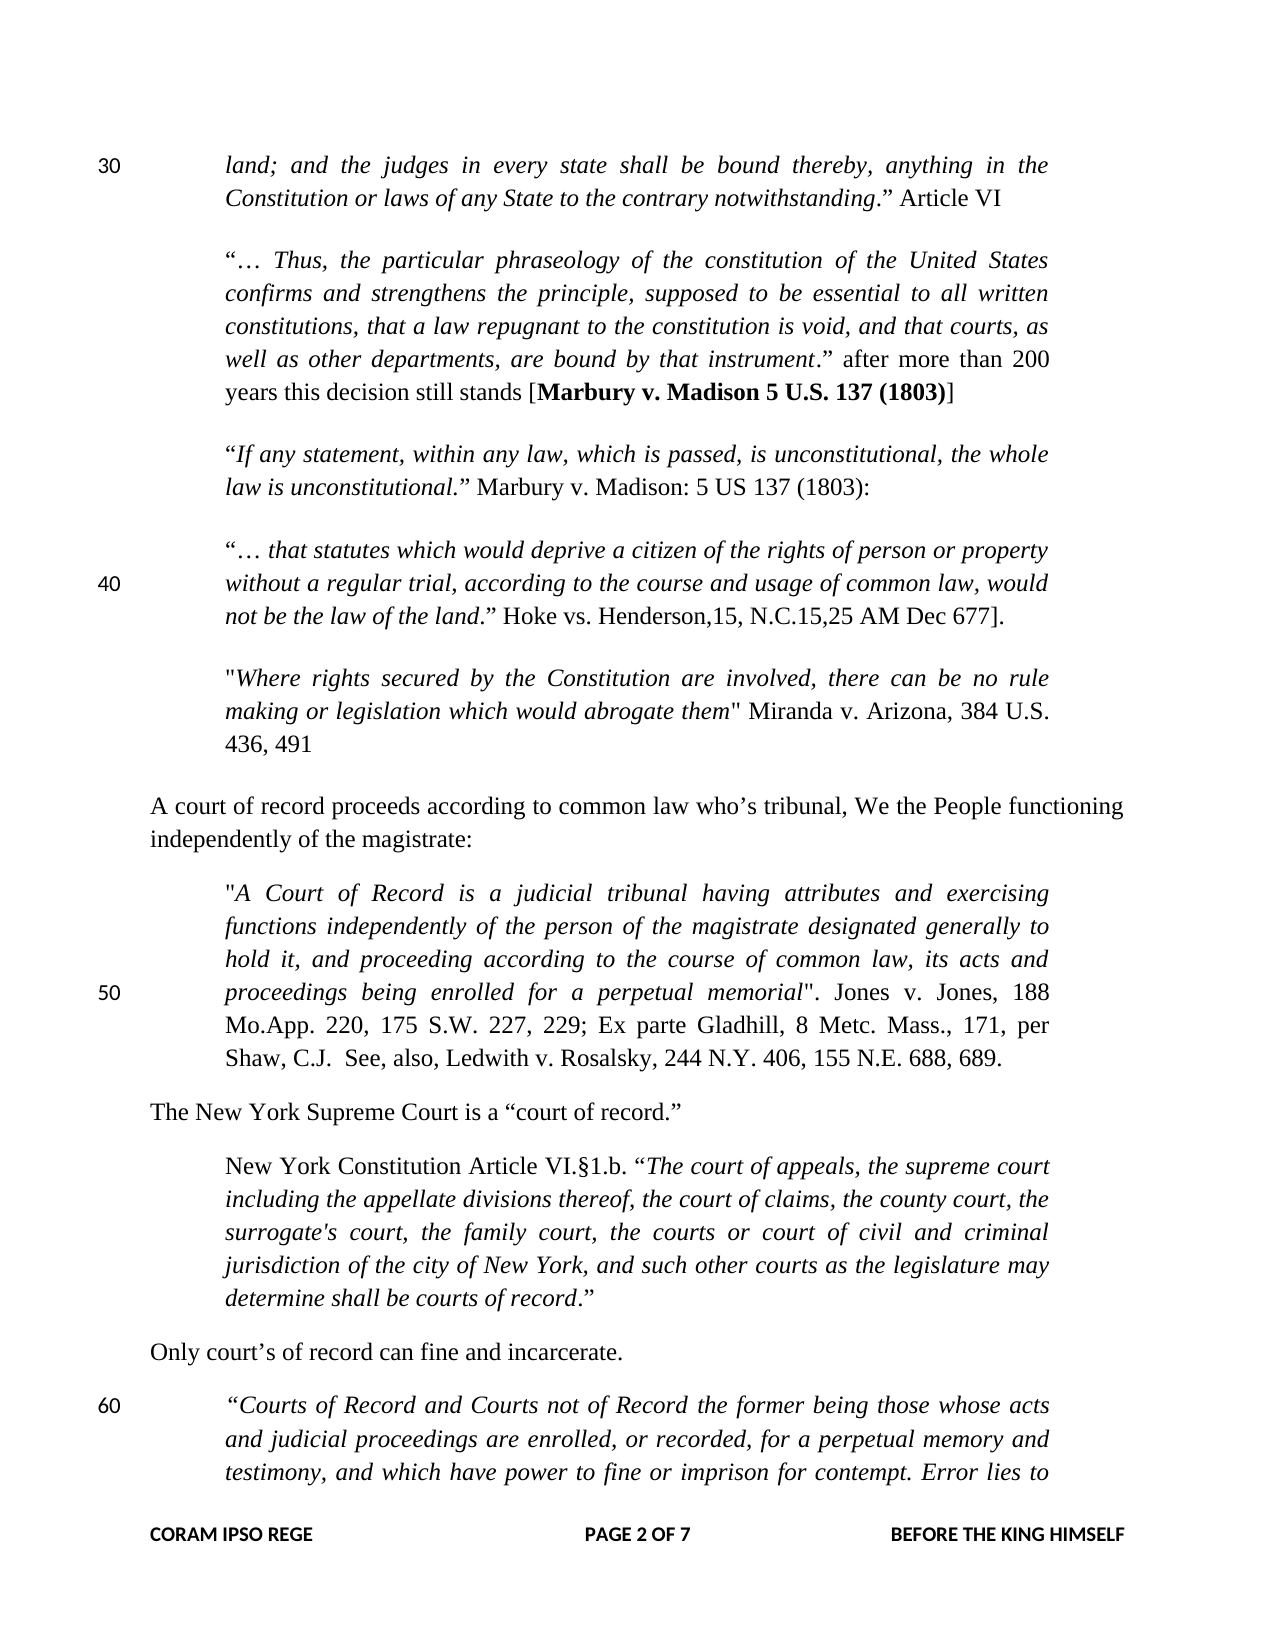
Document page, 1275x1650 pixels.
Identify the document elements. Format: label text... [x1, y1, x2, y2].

text Only court’s of record can fine and incarcerate. [150, 1337, 1125, 1366]
text "Where rights secured by the Constitution are involved, there can be no rule making or legislation which would abrogate them" Miranda v. Arizona, 384 U.S. 436, 491 [225, 663, 1050, 758]
text “… that statutes which would deprive a citizen of the rights of person or property without a regular trial, according to the course and usage of common law, would not be the law of the land.” Hoke vs. Henderson,15, N.C.15,25 AM Dec 677]. [225, 535, 1050, 629]
text “… Thus, the particular phraseology of the constitution of the United States confirms and strengthens the principle, supposed to be essential to all written constitutions, that a law repugnant to the constitution is void, and that courts, as well as other departments, are bound by that instrument.” after more than 200 years this decision still stands [Marbury v. Madison 5 U.S. 137 (1803)] [225, 245, 1050, 406]
text “If any statement, within any law, which is passed, is unconstitutional, the whole law is unconstitutional.” Marbury v. Madison: 5 US 137 (1803): [225, 439, 1050, 501]
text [225, 1391, 1050, 1485]
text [225, 150, 1050, 212]
text A court of record proceeds according to common law who’s tribunal, We the People functioning independently of the magistrate: [150, 791, 1125, 853]
text "A Court of Record is a judicial tribunal having attributes and exercising functions independently of the person of the magistrate designated generally to hold it, and proceeding according to the course of common law, its acts and proceedings being enrolled for a perpetual memorial". Jones v. Jones, 188 Mo.App. 220, 175 S.W. 227, 229; Ex parte Gladhill, 8 Metc. Mass., 171, per Shaw, C.J. See, also, Ledwith v. Rosalsky, 244 N.Y. 406, 155 N.E. 688, 689. [225, 878, 1050, 1072]
text The New York Supreme Court is a “court of record.” [150, 1097, 1125, 1126]
text New York Constitution Article VI.§1.b. “The court of appeals, the supreme court including the appellate divisions thereof, the court of claims, the county court, the surrogate's court, the family court, the courts or court of civil and criminal jurisdiction of the city of New York, and such other courts as the legislature may determine shall be courts of record.” [225, 1151, 1050, 1312]
